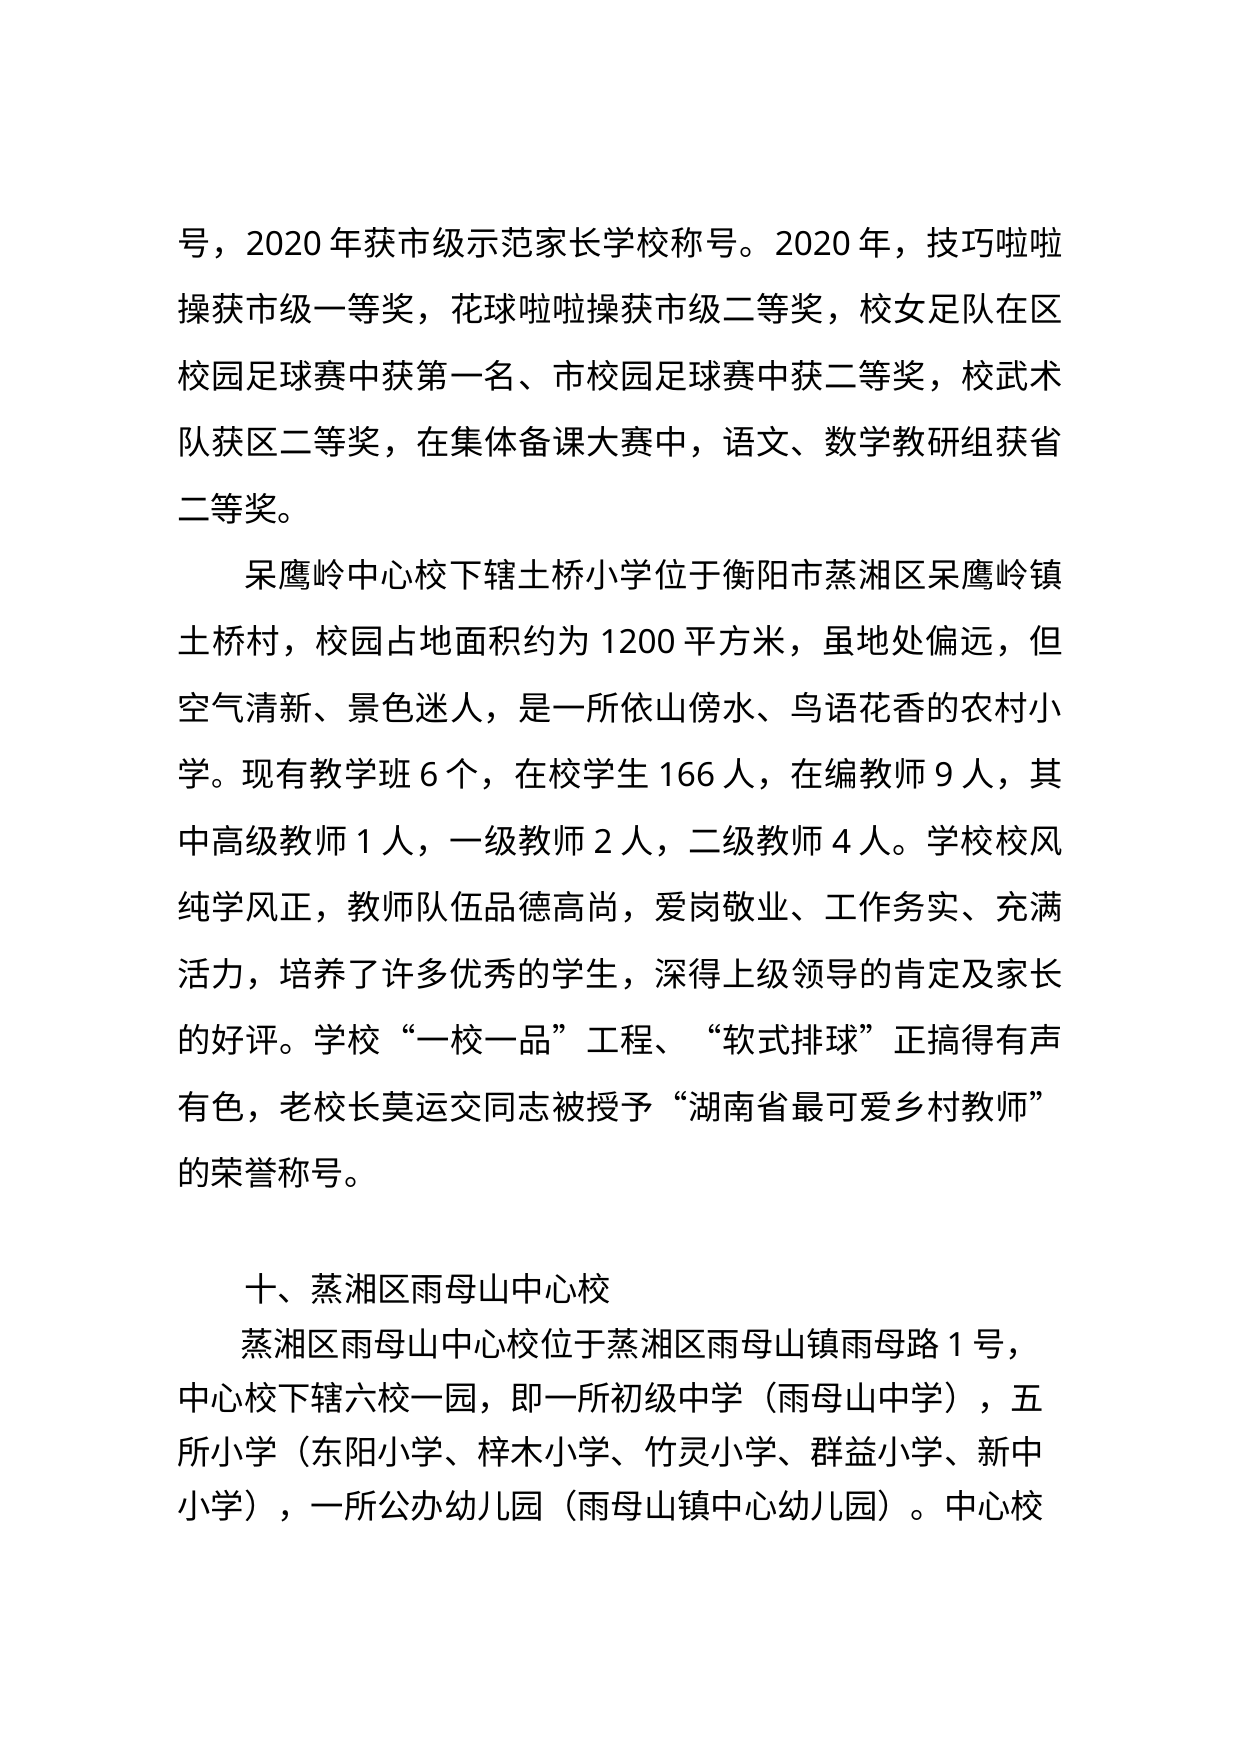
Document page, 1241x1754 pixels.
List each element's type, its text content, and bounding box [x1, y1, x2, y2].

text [177, 207, 1063, 540]
text 呆鹰岭中心校下辖土桥小学位于衡阳市蒸湘区呆鹰岭镇土桥村，校园占地面积约为1200平方米，虽地处偏远，但空气清新、景色迷人，是一所依山傍水、鸟语花香的农村小学。现有教学班6个，在校学生166人，在编教师9人，其中高级教师1人，一级教师2人，二级教师4人。学校校风纯学风正，教师队伍品德高尚，爱岗敬业、工作务实、充满活力，培养了许多优秀的学生，深得上级领导的肯定及家长的好评。学校“一校一品”工程、“软式排球”正搞得有声有色，老校长莫运交同志被授予“湖南省最可爱乡村教师”的荣誉称号。 [177, 540, 1063, 1204]
list 十、蒸湘区雨母山中心校 [177, 1258, 1063, 1313]
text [177, 1313, 1063, 1529]
